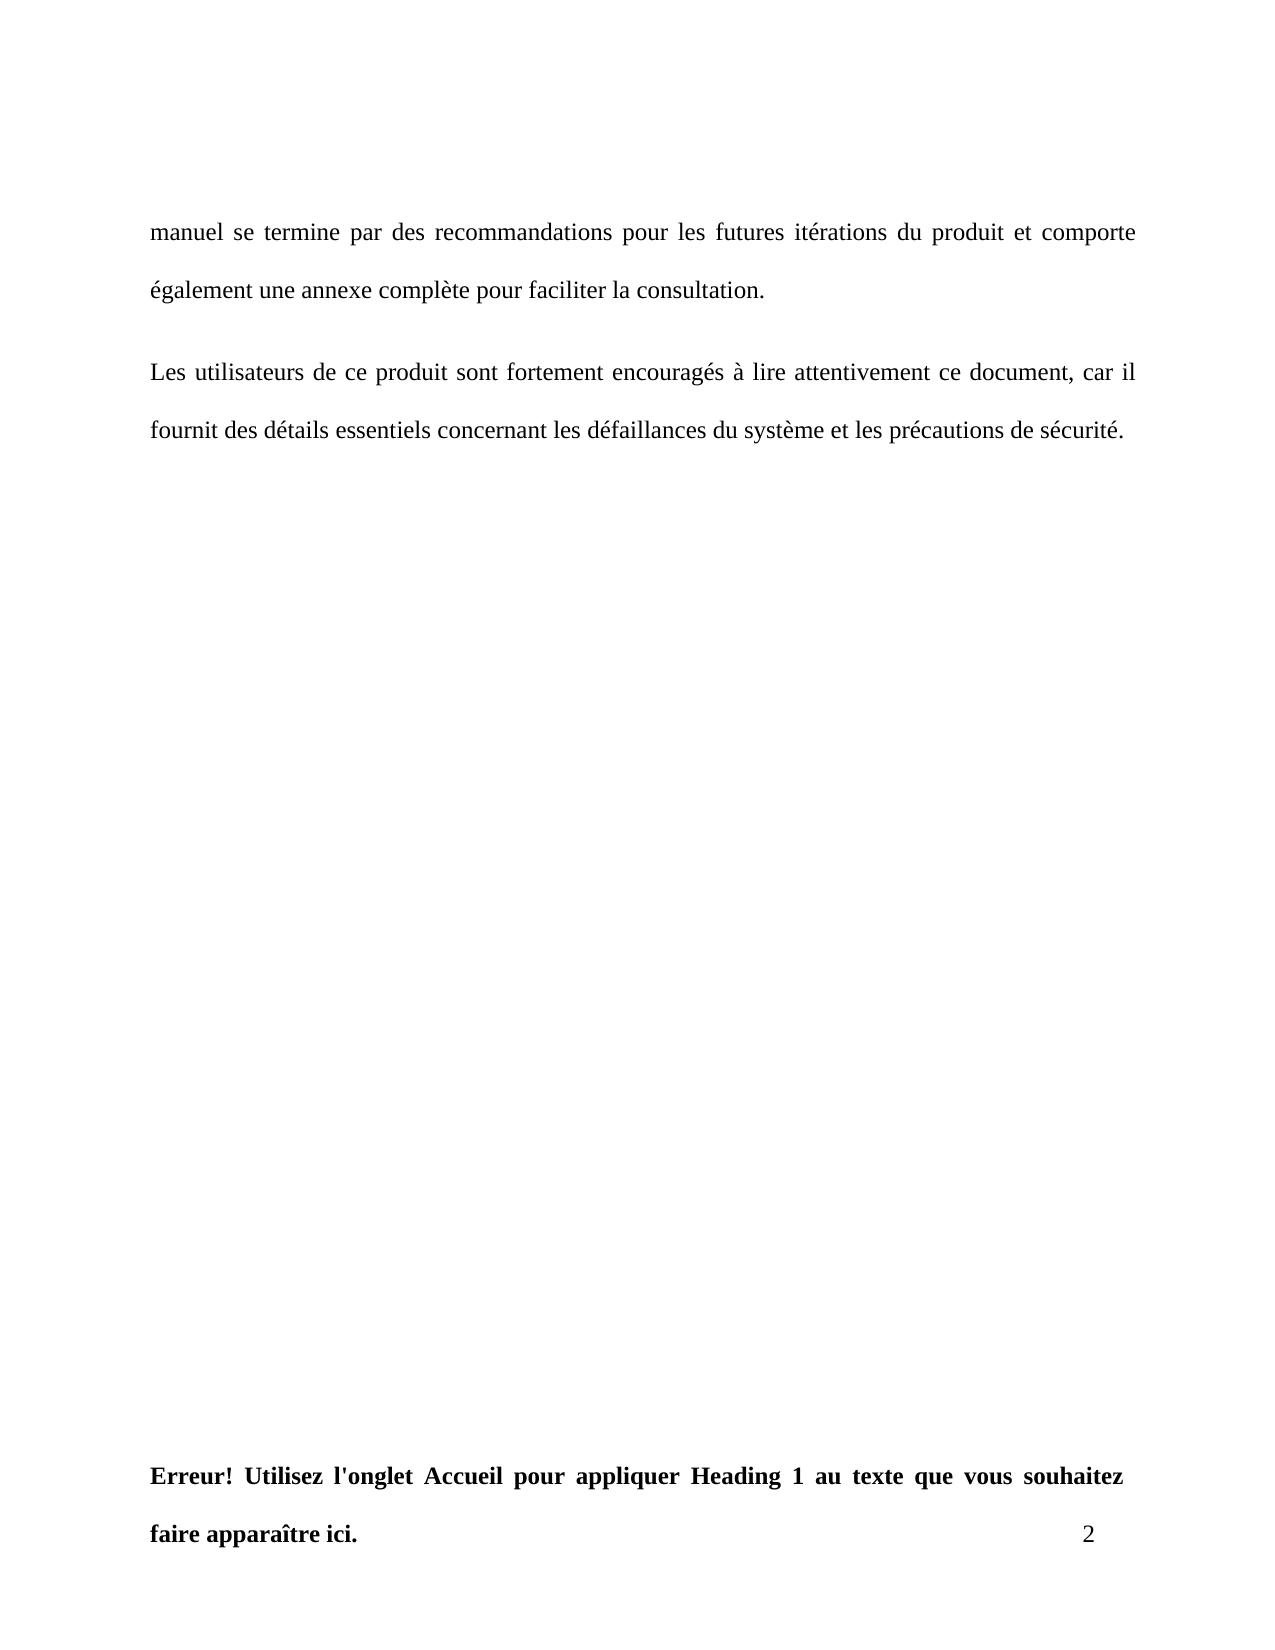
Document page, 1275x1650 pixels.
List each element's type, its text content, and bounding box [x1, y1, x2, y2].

text Les utilisateurs de ce produit sont fortement encouragés à lire attentivement ce document, car il fournit des détails essentiels concernant les défaillances du système et les précautions de sécurité. [150, 357, 1137, 443]
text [150, 217, 1137, 303]
